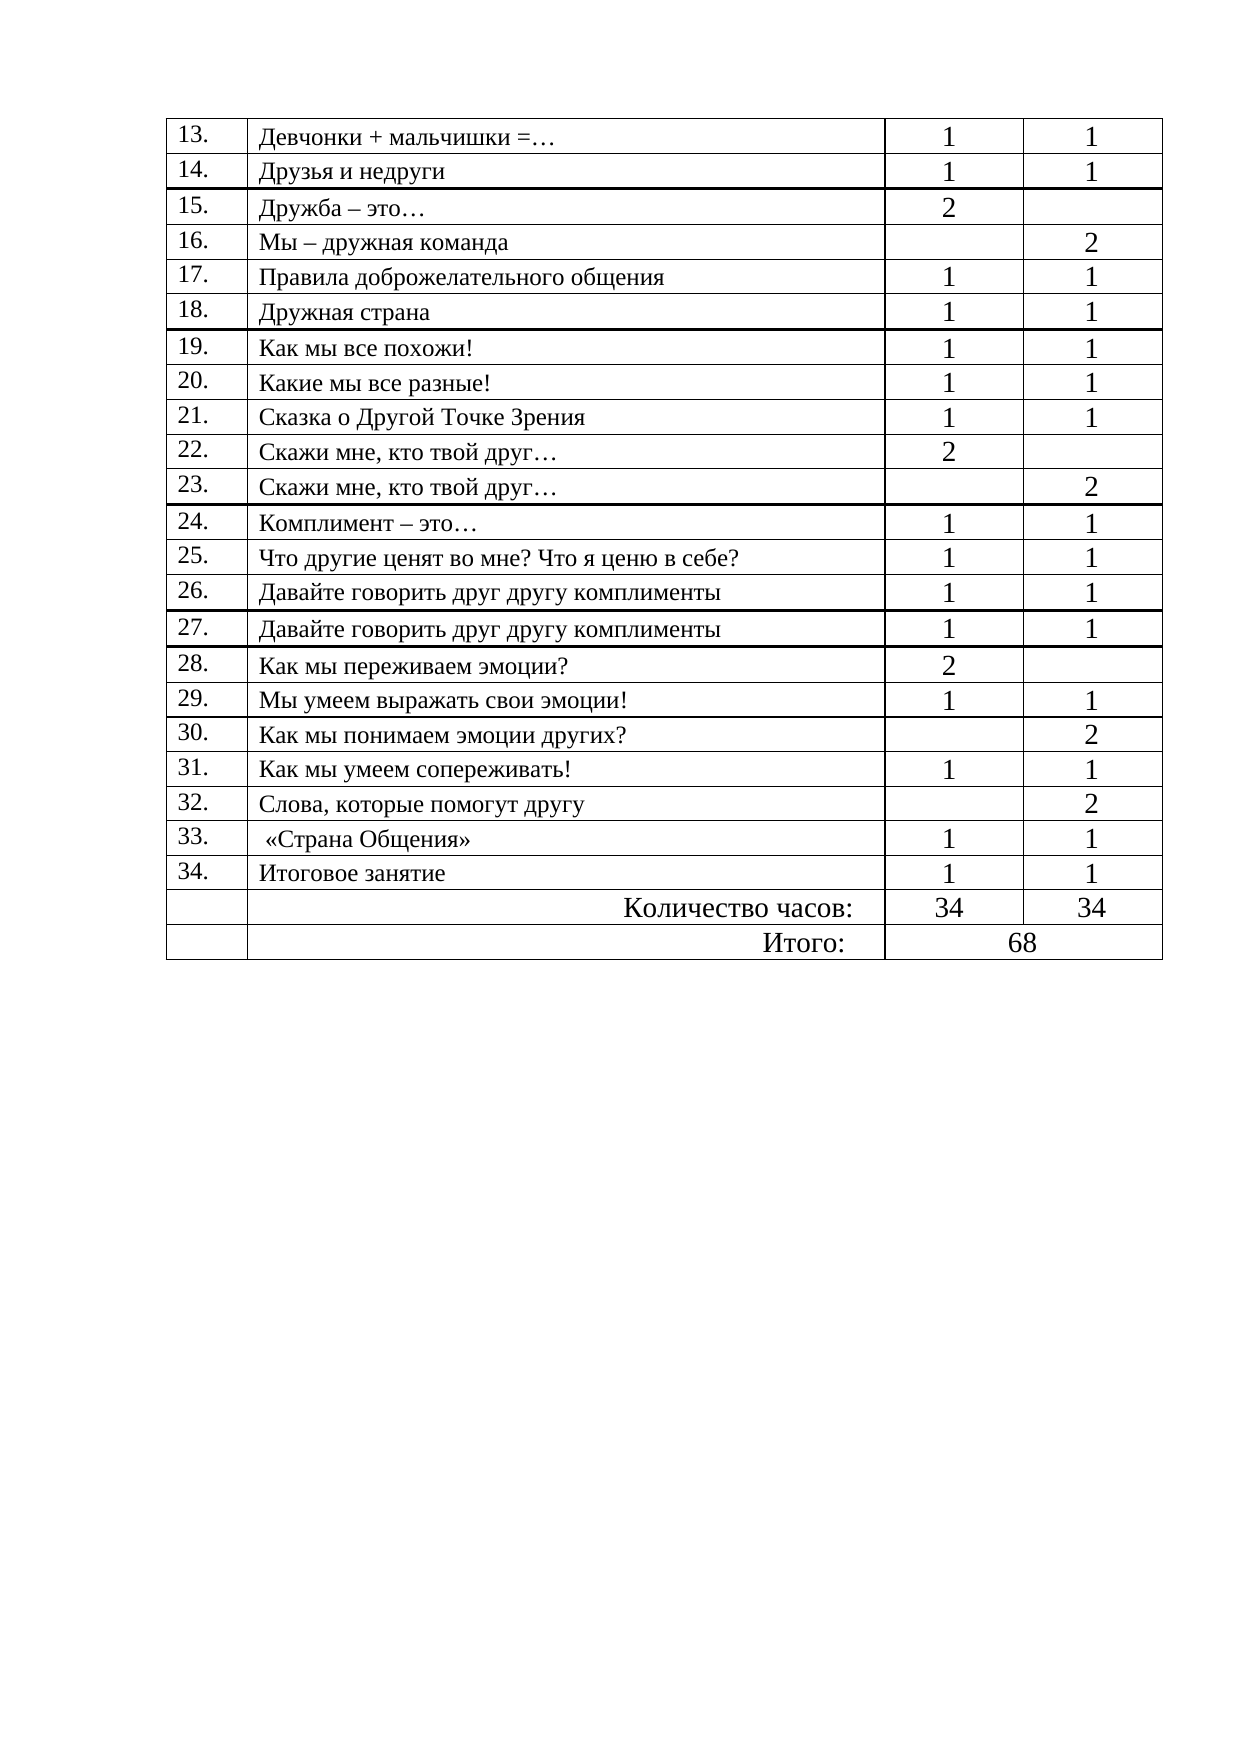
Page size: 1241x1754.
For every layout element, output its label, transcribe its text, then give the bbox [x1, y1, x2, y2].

table_cell 34 [886, 890, 1023, 924]
table_cell [167, 683, 247, 716]
table_cell Слова, которые помогут другу [248, 787, 884, 820]
table_cell [167, 469, 247, 503]
table_cell 2 [1024, 718, 1162, 751]
table_cell 1 [1024, 821, 1162, 855]
table_cell [167, 365, 247, 399]
table_cell [167, 154, 247, 187]
table_cell 1 [886, 856, 1023, 889]
table_cell Скажи мне, кто твой друг… [248, 469, 884, 503]
table_cell [167, 540, 247, 574]
table_cell 1 [886, 683, 1023, 716]
table_cell [886, 718, 1023, 751]
table_cell Скажи мне, кто твой друг… [248, 435, 884, 468]
table_cell 1 [1024, 365, 1162, 399]
table_cell [167, 119, 247, 153]
table_cell 1 [1024, 856, 1162, 889]
table_cell [167, 331, 247, 364]
table_cell 1 [886, 260, 1023, 293]
table_cell 2 [1024, 469, 1162, 503]
table_cell Дружба – это… [248, 190, 884, 224]
table_cell 2 [1024, 787, 1162, 820]
table_cell 1 [886, 752, 1023, 786]
table_cell 1 [886, 612, 1023, 645]
table_cell Мы умеем выражать свои эмоции! [248, 683, 884, 716]
table_cell 1 [1024, 575, 1162, 608]
table_cell Что другие ценят во мне? Что я ценю в себе? [248, 540, 884, 574]
table_cell [167, 612, 247, 645]
table_cell Комплимент – это… [248, 506, 884, 539]
table_cell 1 [1024, 260, 1162, 293]
table_cell 2 [1024, 225, 1162, 258]
table_cell 1 [886, 331, 1023, 364]
table_cell Дружная страна [248, 294, 884, 328]
table_cell Правила доброжелательного общения [248, 260, 884, 293]
table_cell Итого: [248, 925, 884, 958]
table_cell [167, 294, 247, 328]
table_cell Девчонки + мальчишки =… [248, 119, 884, 153]
table_cell 34 [1024, 890, 1162, 924]
table_cell [1024, 435, 1162, 468]
table_cell Как мы понимаем эмоции других? [248, 718, 884, 751]
table_cell 1 [1024, 331, 1162, 364]
table_cell [167, 821, 247, 855]
table_cell [167, 752, 247, 786]
table_cell 68 [886, 925, 1162, 958]
table_cell 2 [886, 190, 1023, 224]
table_cell Мы – дружная команда [248, 225, 884, 258]
table_cell Друзья и недруги [248, 154, 884, 187]
table_cell [167, 506, 247, 539]
table_cell [167, 787, 247, 820]
table_cell [167, 648, 247, 682]
table_cell Количество часов: [248, 890, 884, 924]
table_cell 2 [886, 648, 1023, 682]
table_cell 1 [886, 365, 1023, 399]
table_cell [167, 718, 247, 751]
table_cell Как мы все похожи! [248, 331, 884, 364]
table_cell [167, 400, 247, 433]
table_cell 1 [1024, 540, 1162, 574]
table_cell 1 [886, 575, 1023, 608]
table_cell Давайте говорить друг другу комплименты [248, 575, 884, 608]
table_cell 1 [886, 294, 1023, 328]
table_cell [886, 787, 1023, 820]
table_cell 1 [1024, 752, 1162, 786]
table_cell Сказка о Другой Точке Зрения [248, 400, 884, 433]
table_cell 1 [886, 506, 1023, 539]
table_cell [167, 190, 247, 224]
table_cell 1 [886, 119, 1023, 153]
table_cell «Страна Общения» [248, 821, 884, 855]
table_cell [886, 225, 1023, 258]
table_cell 1 [886, 540, 1023, 574]
table_cell 1 [1024, 400, 1162, 433]
table_cell [167, 575, 247, 608]
table_cell 1 [1024, 294, 1162, 328]
table_cell [886, 469, 1023, 503]
table_cell [167, 925, 247, 958]
table_cell 1 [886, 821, 1023, 855]
table_cell [167, 890, 247, 924]
table_cell [167, 435, 247, 468]
table_cell [1024, 648, 1162, 682]
table_cell Как мы умеем сопереживать! [248, 752, 884, 786]
table_cell 1 [1024, 683, 1162, 716]
table_cell Как мы переживаем эмоции? [248, 648, 884, 682]
table_cell Какие мы все разные! [248, 365, 884, 399]
table_cell [167, 225, 247, 258]
table_cell [167, 260, 247, 293]
table_cell [1024, 190, 1162, 224]
table_cell Давайте говорить друг другу комплименты [248, 612, 884, 645]
table_cell 1 [886, 154, 1023, 187]
table_cell 1 [1024, 154, 1162, 187]
table_cell 2 [886, 435, 1023, 468]
table_cell 1 [1024, 506, 1162, 539]
table_cell Итоговое занятие [248, 856, 884, 889]
table_cell 1 [886, 400, 1023, 433]
table_cell [167, 856, 247, 889]
table_cell 1 [1024, 612, 1162, 645]
table_cell 1 [1024, 119, 1162, 153]
